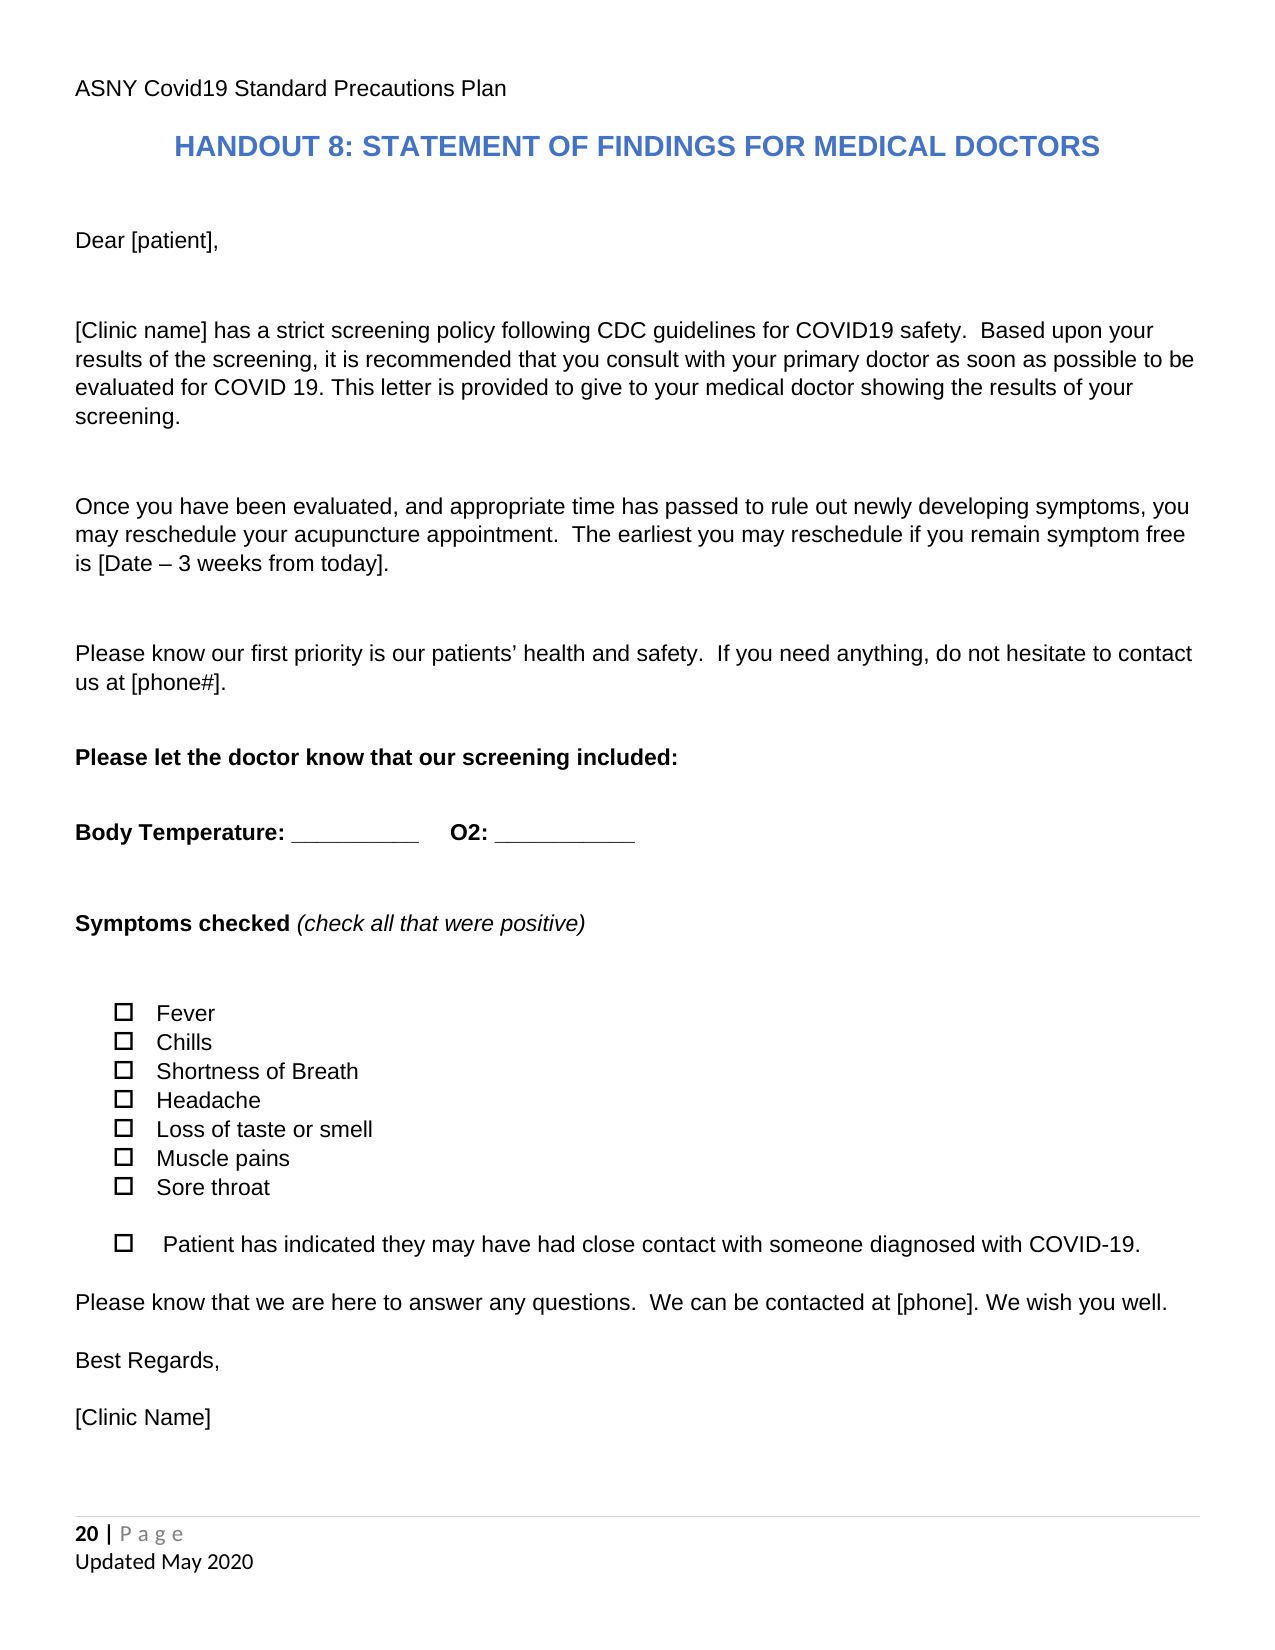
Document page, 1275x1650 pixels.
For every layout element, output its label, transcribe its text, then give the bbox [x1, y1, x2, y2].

text Please know that we are here to answer any questions. We can be contacted at [phone]. We wish you well. [75, 1289, 1200, 1315]
text Body Temperature: __________ O2: ___________ [75, 819, 1200, 846]
list Chills [112, 1029, 1200, 1056]
list Patient has indicated they may have had close contact with someone diagnosed with COVID-19. [112, 1231, 1200, 1258]
text Once you have been evaluated, and appropriate time has passed to rule out newly developing symptoms, you may reschedule your acupuncture appointment. The earliest you may reschedule if you remain symptom free is [Date – 3 weeks from today]. [75, 493, 1200, 576]
list Muscle pains [112, 1144, 1200, 1171]
list Shortness of Breath [112, 1058, 1200, 1084]
text Please let the doctor know that our screening included: [75, 744, 1200, 801]
text Symptoms checked (check all that were positive) [75, 909, 1200, 936]
list Headache [112, 1087, 1200, 1113]
list Fever [112, 1000, 1200, 1027]
list Sore throat [112, 1173, 1200, 1200]
text HANDOUT 8: STATEMENT OF FINDINGS FOR MEDICAL DOCTORS [75, 129, 1200, 163]
text Please know our first priority is our patients’ health and safety. If you need anything, do not hesitate to contact us at [phone#]. [75, 640, 1200, 725]
text [Clinic Name] [75, 1404, 1200, 1431]
text Best Regards, [75, 1347, 1200, 1373]
text Dear [patient], [75, 227, 1200, 254]
list Loss of taste or smell [112, 1116, 1200, 1142]
text [Clinic name] has a strict screening policy following CDC guidelines for COVID19 safety. Based upon your results of the screening, it is recommended that you consult with your primary doctor as soon as possible to be evaluated for COVID 19. This letter is provided to give to your medical doctor showing the results of your screening. [75, 317, 1200, 429]
